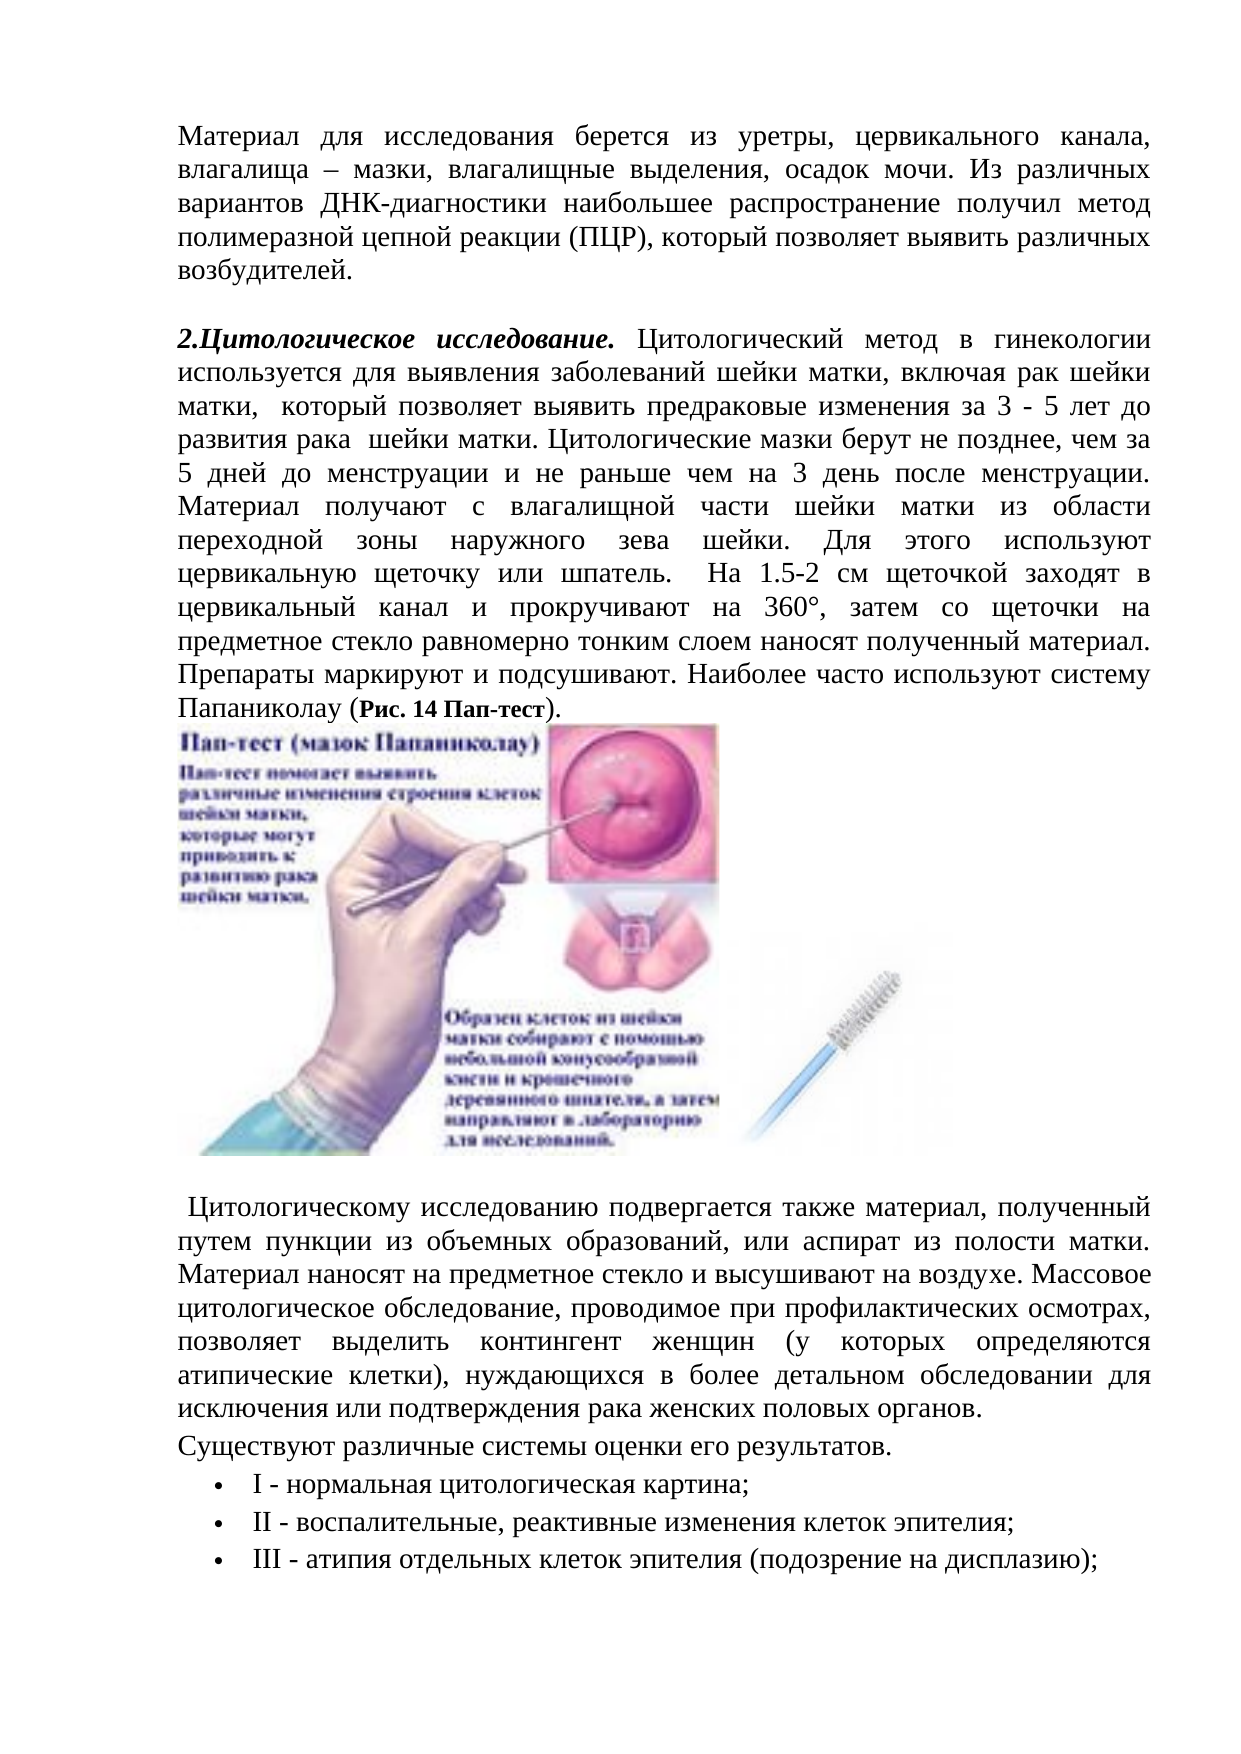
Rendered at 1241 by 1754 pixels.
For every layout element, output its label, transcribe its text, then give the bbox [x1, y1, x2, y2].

text Существуют различные системы оценки его результатов. [177, 1424, 1152, 1462]
text Цитологическому исследованию подвергается также материал, полученный путем пункции из объемных образований, или аспират из полости матки. Материал наносят на предметное стекло и высушивают на воздухе. Массовое цитологическое обследование, проводимое при профилактических осмотрах, позволяет выделить контингент женщин (у которых определяются атипические клетки), нуждающихся в более детальном обследовании для исключения или подтверждения рака женских половых органов. [177, 1189, 1152, 1424]
text 2.Цитологическое исследование. Цитологический метод в гинекологии используется для выявления заболеваний шейки матки, включая рак шейки матки, который позволяет выявить предраковые изменения за 3 - 5 лет до развития рака шейки матки. Цитологические мазки берут не позднее, чем за 5 дней до менструации и не раньше чем на 3 день после менструации. Материал получают с влагалищной части шейки матки из области переходной зоны наружного зева шейки. Для этого используют цервикальную щеточку или шпатель. На 1.5-2 см щеточкой заходят в цервикальный канал и прокручивают на 360°, затем со щеточки на предметное стекло равномерно тонким слоем наносят полученный материал. Препараты маркируют и подсушивают. Наиболее часто используют систему Папаниколау (Рис. 14 Пап-тест). [177, 321, 1152, 723]
list II - воспалительные, реактивные изменения клеток эпителия; [215, 1499, 1152, 1537]
picture [177, 723, 720, 1156]
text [177, 118, 1152, 286]
list I - нормальная цитологическая картина; [215, 1462, 1152, 1499]
picture [726, 922, 959, 1156]
list III - атипия отдельных клеток эпителия (подозрение на дисплазию); [215, 1537, 1152, 1575]
